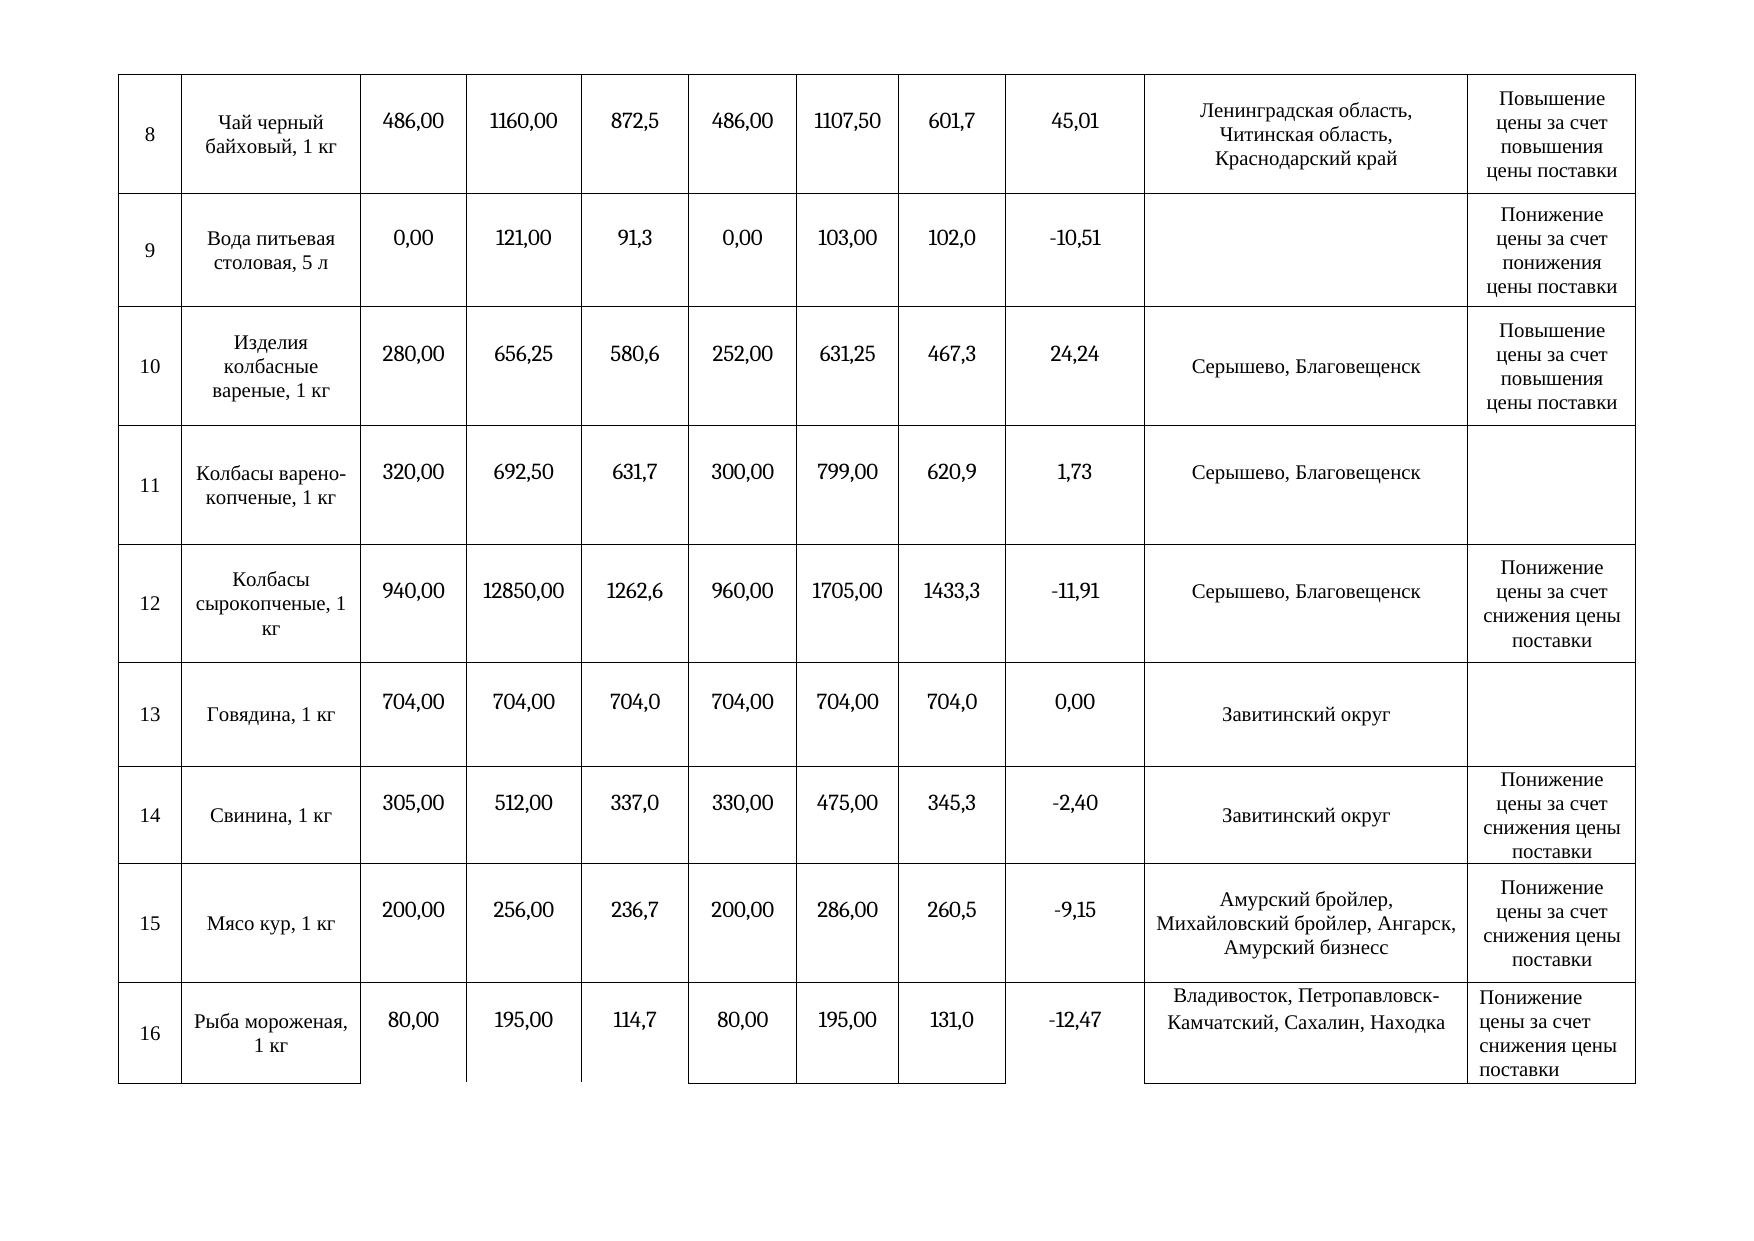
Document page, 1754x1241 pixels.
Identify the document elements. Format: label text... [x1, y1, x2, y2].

table_cell 200,00 [689, 864, 796, 982]
table_cell 12 [119, 545, 181, 662]
table_cell 692,50 [467, 426, 581, 543]
table_cell 13 [119, 663, 181, 766]
table_cell 80,00 [689, 983, 796, 1083]
table_cell Говядина, 1 кг [182, 663, 360, 766]
table_cell 1705,00 [797, 545, 898, 662]
table_cell 12850,00 [467, 545, 581, 662]
table_cell 1160,00 [467, 75, 581, 193]
table_cell 14 [119, 767, 181, 863]
table_cell 16 [119, 983, 181, 1083]
table_cell 80,00 [361, 983, 467, 1083]
table_cell Колбасы варено-копченые, 1 кг [182, 426, 360, 543]
table_cell -10,51 [1006, 194, 1144, 306]
table_cell Понижение цены за счет снижения цены поставки [1468, 767, 1635, 863]
table_cell 305,00 [361, 767, 466, 863]
table_cell 512,00 [467, 767, 581, 863]
table_cell 121,00 [467, 194, 581, 306]
table_cell 580,6 [582, 307, 688, 425]
table_cell 256,00 [467, 864, 581, 982]
table_cell 656,25 [467, 307, 581, 425]
table_cell 601,7 [899, 75, 1005, 193]
table_cell 24,24 [1006, 307, 1144, 425]
table_cell 252,00 [689, 307, 796, 425]
table_cell Амурский бройлер, Михайловский бройлер, Ангарск, Амурский бизнесс [1145, 864, 1467, 982]
table_cell 631,25 [797, 307, 898, 425]
table_cell Понижение цены за счет снижения цены поставки [1468, 864, 1635, 982]
table_cell Серышево, Благовещенск [1145, 426, 1467, 543]
table_cell -2,40 [1006, 767, 1144, 863]
table_cell 10 [119, 307, 181, 425]
table_cell Колбасы сырокопченые, 1 кг [182, 545, 360, 662]
table_cell 631,7 [582, 426, 688, 543]
table_cell 704,00 [361, 663, 466, 766]
table_cell 1,73 [1006, 426, 1144, 543]
table_cell 704,00 [797, 663, 898, 766]
table_cell 286,00 [797, 864, 898, 982]
table_cell 330,00 [689, 767, 796, 863]
table_cell Ленинградская область, Читинская область, Краснодарский край [1145, 75, 1467, 193]
table_cell Изделия колбасные вареные, 1 кг [182, 307, 360, 425]
table_cell 1262,6 [582, 545, 688, 662]
table_cell 704,0 [899, 663, 1005, 766]
table_cell 131,0 [899, 983, 1005, 1083]
table_cell 872,5 [582, 75, 688, 193]
table_cell 345,3 [899, 767, 1005, 863]
table_cell 0,00 [689, 194, 796, 306]
table_cell Понижение цены за счет понижения цены поставки [1468, 194, 1635, 306]
table_cell Вода питьевая столовая, 5 л [182, 194, 360, 306]
table_cell 45,01 [1006, 75, 1144, 193]
table_cell 620,9 [899, 426, 1005, 543]
table_cell 486,00 [689, 75, 796, 193]
table_cell Серышево, Благовещенск [1145, 307, 1467, 425]
table_cell Завитинский округ [1145, 663, 1467, 766]
table_cell 486,00 [361, 75, 466, 193]
table_cell 200,00 [361, 864, 466, 982]
table_cell 337,0 [582, 767, 688, 863]
table_cell 1433,3 [899, 545, 1005, 662]
table_cell 0,00 [1006, 663, 1144, 766]
table_cell Понижение цены за счет снижения цены поставки [1468, 545, 1635, 662]
table_cell 102,0 [899, 194, 1005, 306]
table_cell -12,47 [1006, 983, 1144, 1083]
table_cell Повышение цены за счет повышения цены поставки [1468, 307, 1635, 425]
table_cell Понижение цены за счет снижения цены поставки [1468, 983, 1635, 1083]
table_cell [1468, 663, 1635, 766]
table_cell 114,7 [581, 983, 688, 1083]
table_cell 940,00 [361, 545, 466, 662]
table_cell 195,00 [797, 983, 898, 1083]
table_cell Рыба мороженая, 1 кг [182, 983, 360, 1083]
table_cell Чай черный байховый, 1 кг [182, 75, 360, 193]
table_cell 9 [119, 194, 181, 306]
table_cell Свинина, 1 кг [182, 767, 360, 863]
table_cell Серышево, Благовещенск [1145, 545, 1467, 662]
table_cell Мясо кур, 1 кг [182, 864, 360, 982]
table_cell 704,00 [689, 663, 796, 766]
table_cell 0,00 [361, 194, 466, 306]
table_cell 103,00 [797, 194, 898, 306]
table_cell [1145, 194, 1467, 306]
table_cell 467,3 [899, 307, 1005, 425]
table_cell 704,0 [582, 663, 688, 766]
table_cell 300,00 [689, 426, 796, 543]
table_cell -11,91 [1006, 545, 1144, 662]
table_cell 960,00 [689, 545, 796, 662]
table_cell 11 [119, 426, 181, 543]
table_cell 15 [119, 864, 181, 982]
table_cell 280,00 [361, 307, 466, 425]
table_cell 236,7 [582, 864, 688, 982]
table_cell 8 [119, 75, 181, 193]
table_cell 260,5 [899, 864, 1005, 982]
table_cell 320,00 [361, 426, 466, 543]
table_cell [1145, 983, 1467, 1083]
table_cell [1468, 426, 1635, 543]
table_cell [1468, 75, 1635, 193]
table_cell -9,15 [1006, 864, 1144, 982]
table_cell Завитинский округ [1145, 767, 1467, 863]
table_cell 195,00 [467, 983, 581, 1083]
table_cell 91,3 [582, 194, 688, 306]
table_cell 704,00 [467, 663, 581, 766]
table_cell 1107,50 [797, 75, 898, 193]
table_cell 799,00 [797, 426, 898, 543]
table_cell 475,00 [797, 767, 898, 863]
